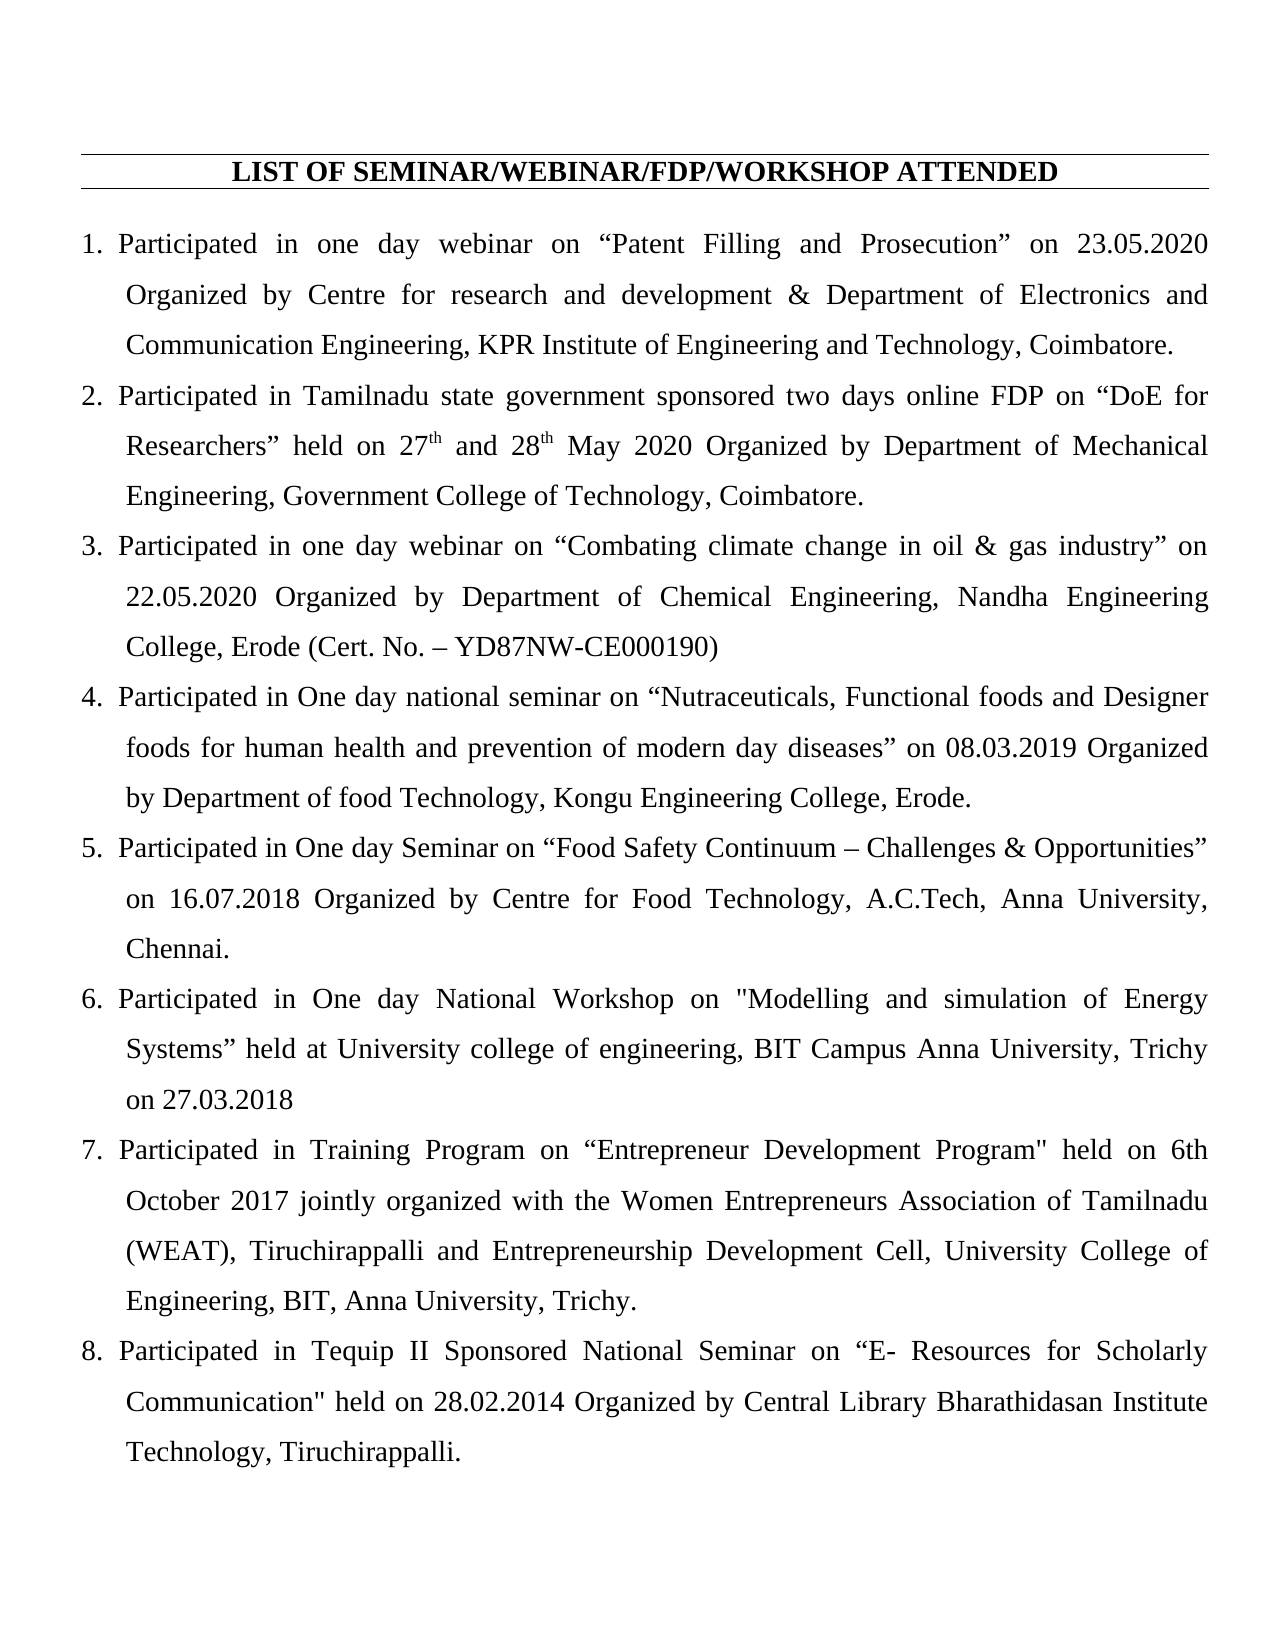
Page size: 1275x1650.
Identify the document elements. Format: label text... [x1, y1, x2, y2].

list Participated in one day webinar on “Patent Filling and Prosecution” on 23.05.2020 Organized by Centre for research and development & Department of Electronics and Communication Engineering, KPR Institute of Engineering and Technology, Coimbatore. [81, 227, 1209, 361]
list Participated in One day National Workshop on "Modelling and simulation of Energy Systems” held at University college of engineering, BIT Campus Anna University, Trichy on 27.03.2018 [81, 981, 1209, 1116]
list Participated in Tequip II Sponsored National Seminar on “E- Resources for Scholarly Communication" held on 28.02.2014 Organized by Central Library Bharathidasan Institute Technology, Tiruchirappalli. [81, 1333, 1209, 1468]
list Participated in One day Seminar on “Food Safety Continuum – Challenges & Opportunities” on 16.07.2018 Organized by Centre for Food Technology, A.C.Tech, Anna University, Chennai. [81, 830, 1209, 964]
list Participated in Training Program on “Entrepreneur Development Program" held on 6th October 2017 jointly organized with the Women Entrepreneurs Association of Tamilnadu (WEAT), Tiruchirappalli and Entrepreneurship Development Cell, University College of Engineering, BIT, Anna University, Trichy. [81, 1132, 1209, 1317]
list Participated in One day national seminar on “Nutraceuticals, Functional foods and Designer foods for human health and prevention of modern day diseases” on 08.03.2019 Organized by Department of food Technology, Kongu Engineering College, Erode. [81, 679, 1209, 814]
list Participated in Tamilnadu state government sponsored two days online FDP on “DoE for Researchers” held on 27th and 28th May 2020 Organized by Department of Mechanical Engineering, Government College of Technology, Coimbatore. [81, 378, 1209, 512]
list Participated in one day webinar on “Combating climate change in oil & gas industry” on 22.05.2020 Organized by Department of Chemical Engineering, Nandha Engineering College, Erode (Cert. No. – YD87NW-CE000190) [81, 528, 1209, 663]
list LIST OF SEMINAR/WEBINAR/FDP/WORKSHOP ATTENDED [81, 155, 1209, 188]
